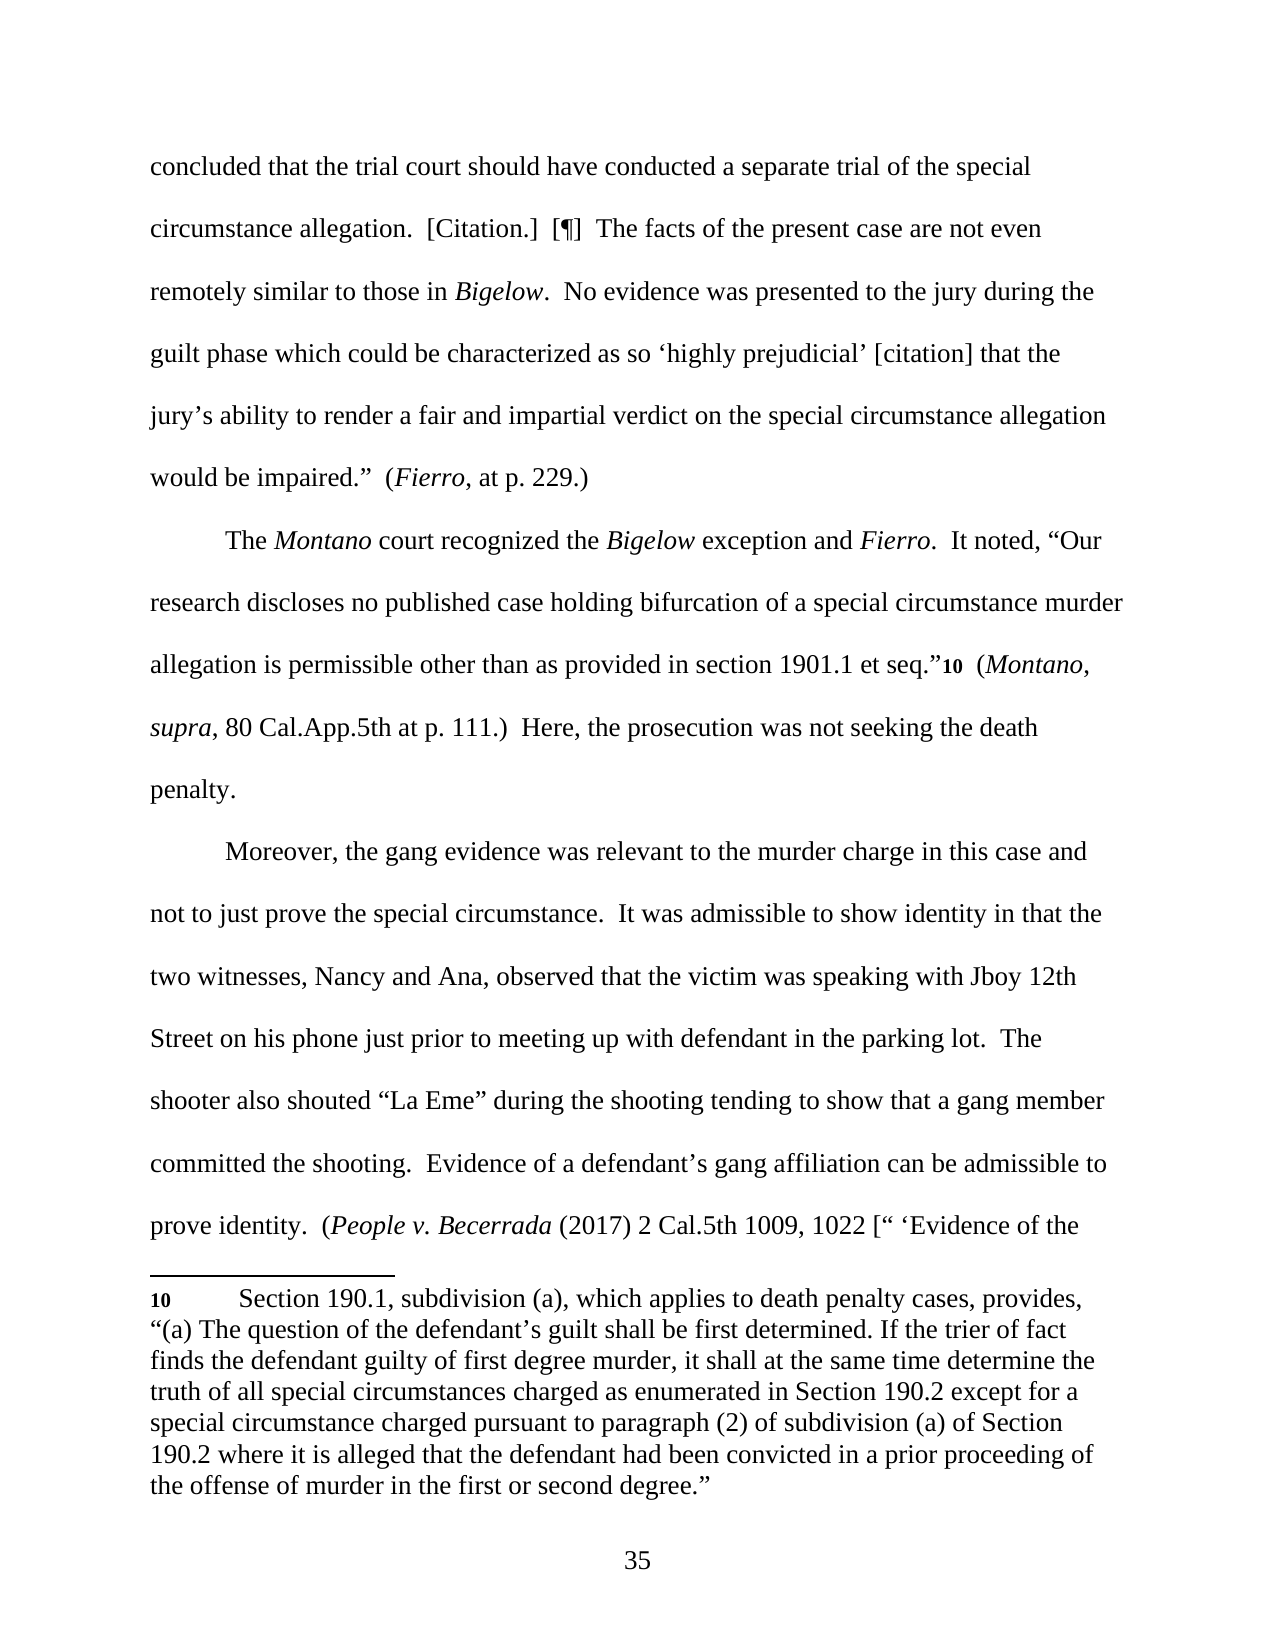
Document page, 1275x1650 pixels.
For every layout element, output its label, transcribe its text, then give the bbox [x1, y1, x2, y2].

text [150, 835, 1125, 1240]
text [150, 150, 1125, 493]
text The Montano court recognized the Bigelow exception and Fierro. It noted, “Our research discloses no published case holding bifurcation of a special circumstance murder allegation is permissible other than as provided in section 1901.1 et seq.” (Montano, supra, 80 Cal.App.5th at p. 111.) Here, the prosecution was not seeking the death penalty. [150, 524, 1125, 804]
